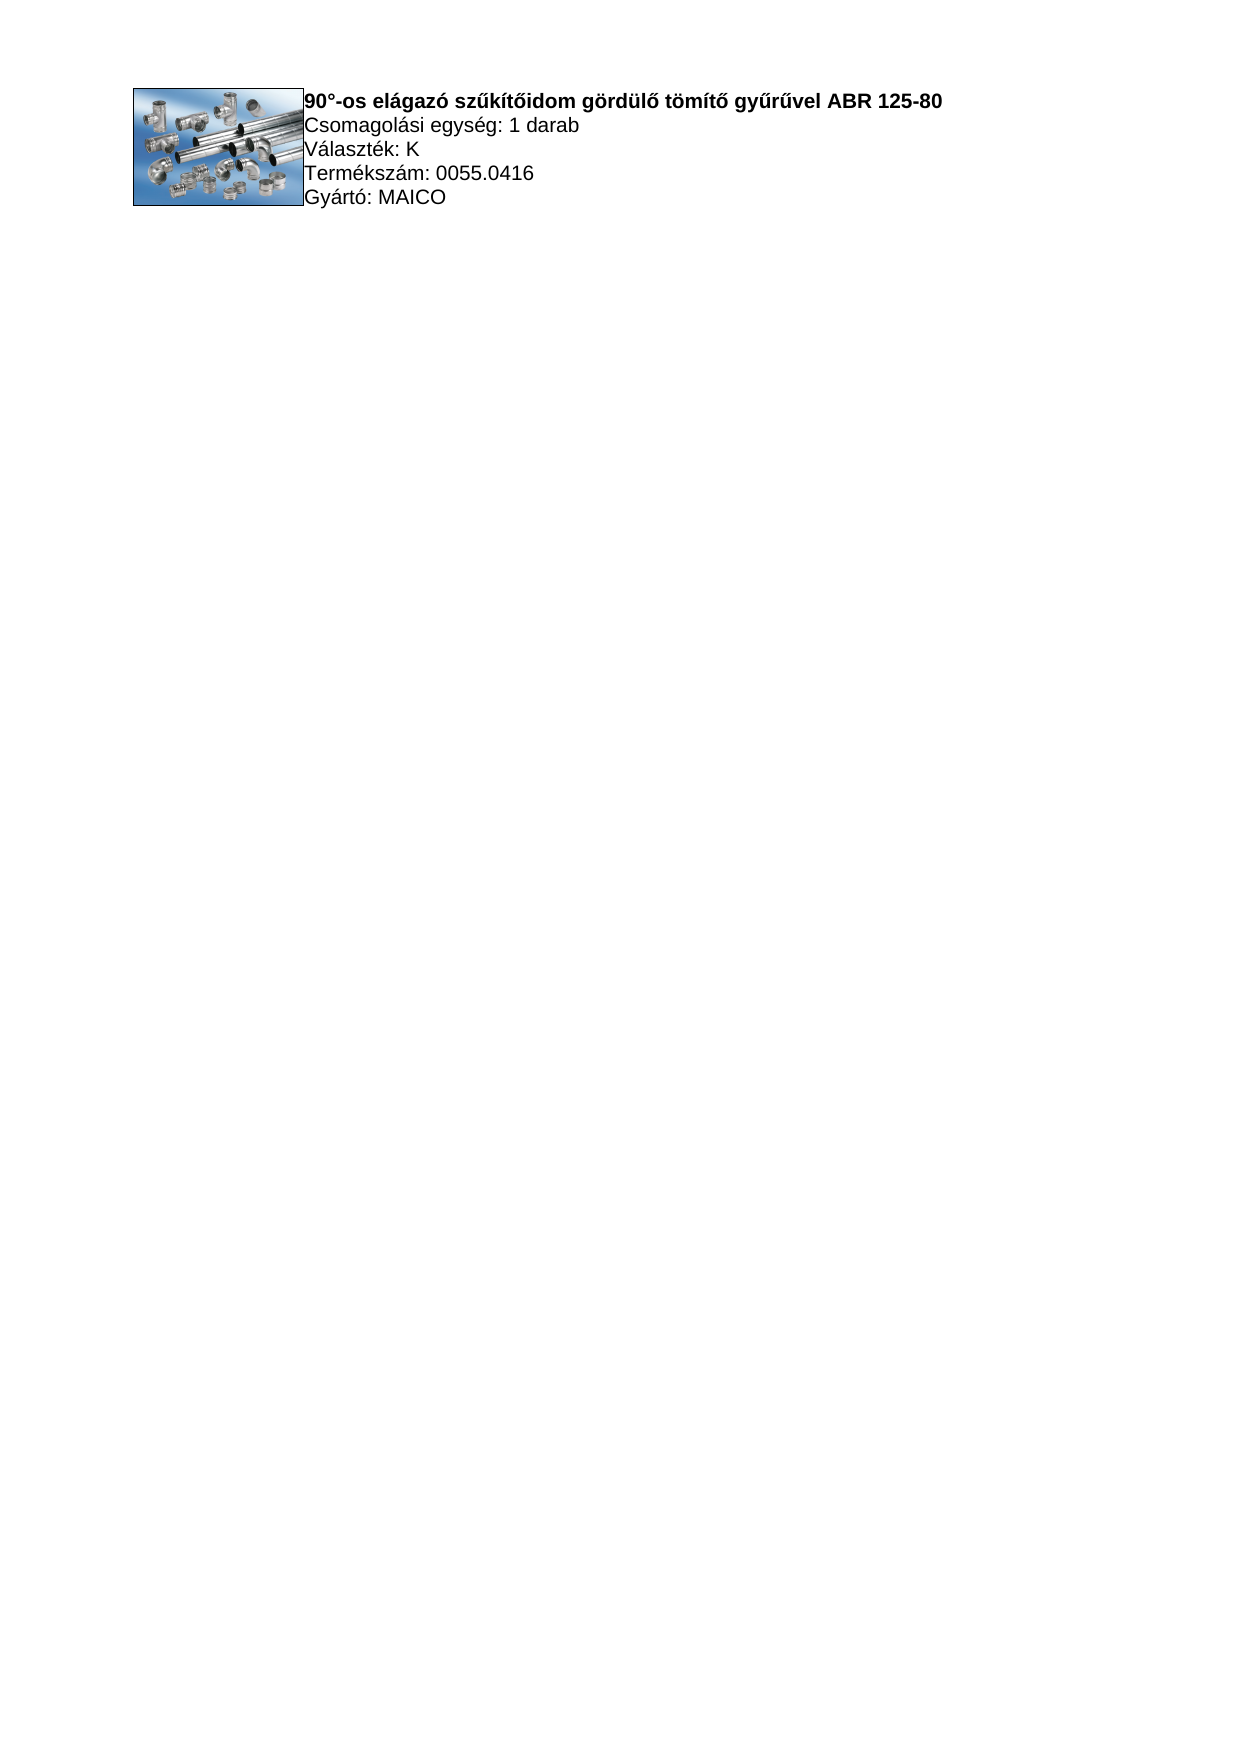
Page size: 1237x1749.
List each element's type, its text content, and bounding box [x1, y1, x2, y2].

picture [134, 89, 303, 205]
text 90°-os elágazó szűkítőidom gördülő tömítő gyűrűvel ABR 125-80Csomagolási egység: 1 darabVálaszték: K Termékszám: 0055.0416Gyártó: MAICO [133, 89, 1148, 208]
